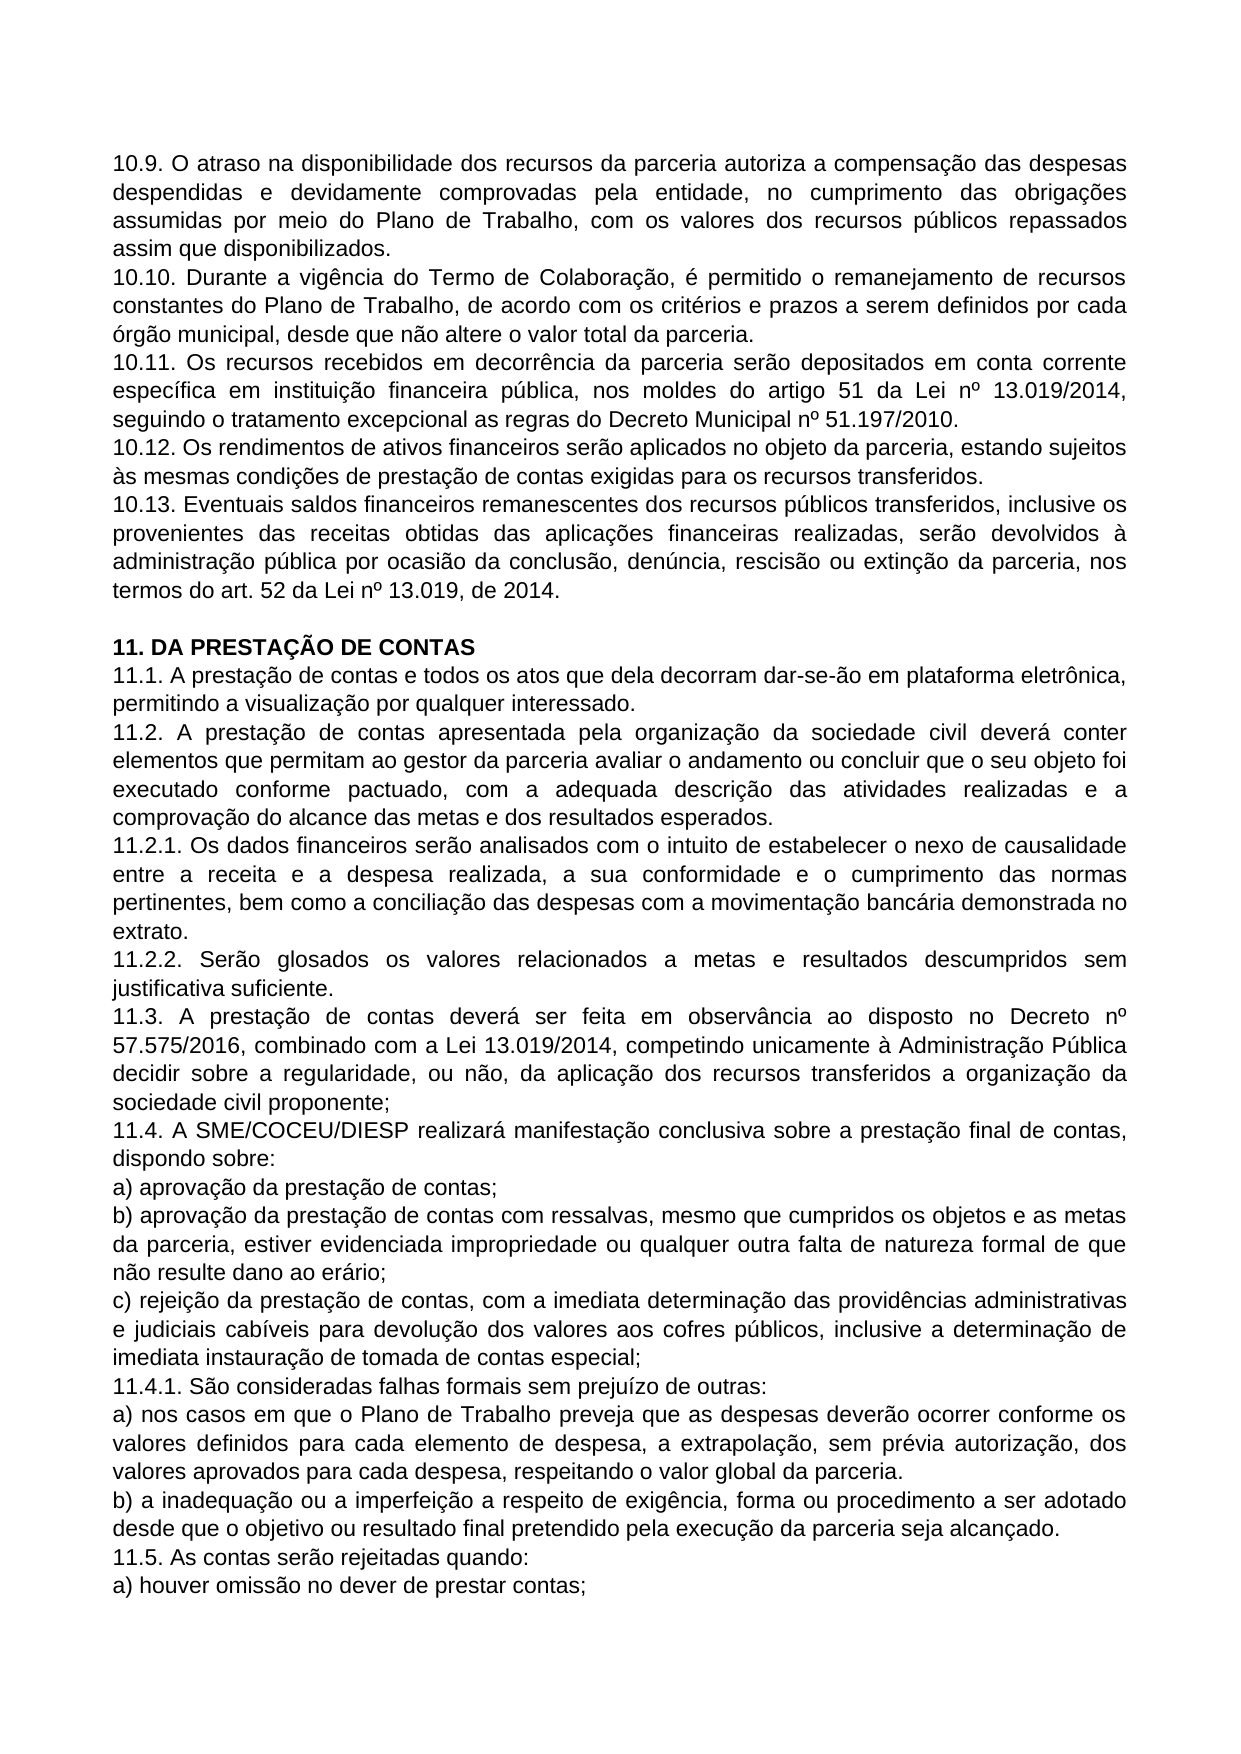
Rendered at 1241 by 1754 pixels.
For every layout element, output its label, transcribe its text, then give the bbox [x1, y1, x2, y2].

text 11.3. A prestação de contas deverá ser feita em observância ao disposto no Decreto nº 57.575/2016, combinado com a Lei 13.019/2014, competindo unicamente à Administração Pública decidir sobre a regularidade, ou não, da aplicação dos recursos transferidos a organização da sociedade civil proponente; [112, 1003, 1128, 1115]
text 11.5. As contas serão rejeitadas quando: [112, 1543, 1128, 1570]
text 11.2.1. Os dados financeiros serão analisados com o intuito de estabelecer o nexo de causalidade entre a receita e a despesa realizada, a sua conformidade e o cumprimento das normas pertinentes, bem como a conciliação das despesas com a movimentação bancária demonstrada no extrato. 11.2.2. Serão glosados os valores relacionados a metas e resultados descumpridos sem justificativa suficiente. [112, 832, 1128, 1001]
text 11.4.1. São consideradas falhas formais sem prejuízo de outras: [112, 1373, 1128, 1399]
text 10.12. Os rendimentos de ativos financeiros serão aplicados no objeto da parceria, estando sujeitos às mesmas condições de prestação de contas exigidas para os recursos transferidos. [112, 434, 1128, 489]
text b) aprovação da prestação de contas com ressalvas, mesmo que cumpridos os objetos e as metas da parceria, estiver evidenciada impropriedade ou qualquer outra falta de natureza formal de que não resulte dano ao erário; [112, 1202, 1128, 1285]
text a) aprovação da prestação de contas; [112, 1174, 1128, 1200]
text 11.1. A prestação de contas e todos os atos que dela decorram dar-se-ão em plataforma eletrônica, permitindo a visualização por qualquer interessado. [112, 662, 1128, 717]
text 10.9. O atraso na disponibilidade dos recursos da parceria autoriza a compensação das despesas despendidas e devidamente comprovadas pela entidade, no cumprimento das obrigações assumidas por meio do Plano de Trabalho, com os valores dos recursos públicos repassados assim que disponibilizados. [112, 150, 1128, 262]
text a) houver omissão no dever de prestar contas; [112, 1572, 1128, 1598]
text 10.11. Os recursos recebidos em decorrência da parceria serão depositados em conta corrente específica em instituição financeira pública, nos moldes do artigo 51 da Lei nº 13.019/2014, seguindo o tratamento excepcional as regras do Decreto Municipal nº 51.197/2010. [112, 349, 1128, 432]
text c) rejeição da prestação de contas, com a imediata determinação das providências administrativas e judiciais cabíveis para devolução dos valores aos cofres públicos, inclusive a determinação de imediata instauração de tomada de contas especial; [112, 1287, 1128, 1371]
text 10.13. Eventuais saldos financeiros remanescentes dos recursos públicos transferidos, inclusive os provenientes das receitas obtidas das aplicações financeiras realizadas, serão devolvidos à administração pública por ocasião da conclusão, denúncia, rescisão ou extinção da parceria, nos termos do art. 52 da Lei nº 13.019, de 2014. [112, 491, 1128, 603]
text a) nos casos em que o Plano de Trabalho preveja que as despesas deverão ocorrer conforme os valores definidos para cada elemento de despesa, a extrapolação, sem prévia autorização, dos valores aprovados para cada despesa, respeitando o valor global da parceria. [112, 1401, 1128, 1484]
text 11.2. A prestação de contas apresentada pela organização da sociedade civil deverá conter elementos que permitam ao gestor da parceria avaliar o andamento ou concluir que o seu objeto foi executado conforme pactuado, com a adequada descrição das atividades realizadas e a comprovação do alcance das metas e dos resultados esperados. [112, 719, 1128, 830]
text 10.10. Durante a vigência do Termo de Colaboração, é permitido o remanejamento de recursos constantes do Plano de Trabalho, de acordo com os critérios e prazos a serem definidos por cada órgão municipal, desde que não altere o valor total da parceria. [112, 264, 1128, 347]
text b) a inadequação ou a imperfeição a respeito de exigência, forma ou procedimento a ser adotado desde que o objetivo ou resultado final pretendido pela execução da parceria seja alcançado. [112, 1487, 1128, 1541]
text 11.4. A SME/COCEU/DIESP realizará manifestação conclusiva sobre a prestação final de contas, dispondo sobre: [112, 1117, 1128, 1172]
text 11. DA PRESTAÇÃO DE CONTAS [112, 633, 1128, 660]
